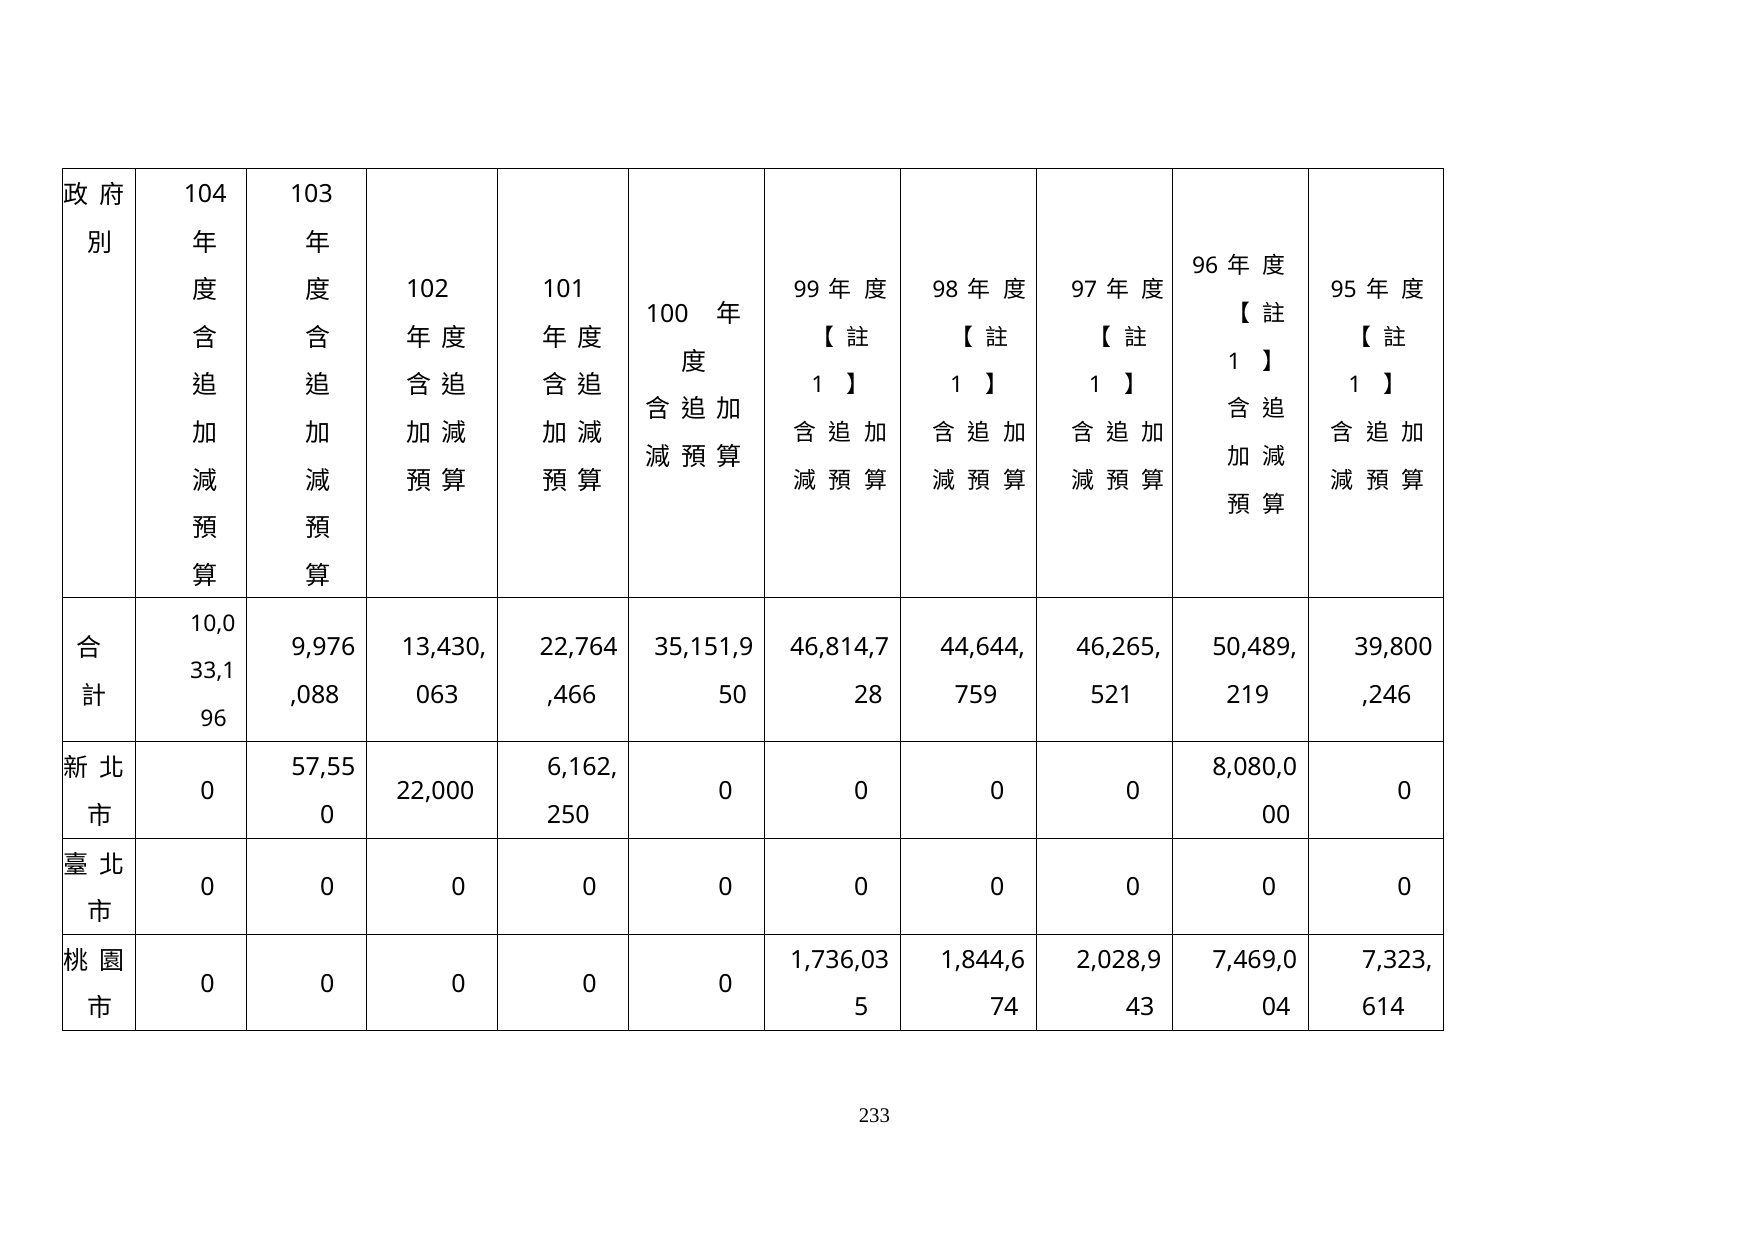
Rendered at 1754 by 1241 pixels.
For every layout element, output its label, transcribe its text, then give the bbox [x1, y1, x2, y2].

table_cell 1,844,674 [901, 935, 1036, 1030]
table_header 103年度 含追加減預算 [247, 169, 366, 597]
table_cell 桃園市 [63, 935, 135, 1030]
table_header 96年度【註1】 含追加減預算 [1173, 169, 1308, 597]
table_header 99年度【註1】 含追加減預算 [765, 169, 900, 597]
table_cell 8,080,000 [1173, 742, 1308, 837]
table_cell 57,550 [247, 742, 366, 837]
table_cell 13,430,063 [367, 598, 497, 741]
table_cell 0 [136, 935, 246, 1030]
table_cell 0 [765, 742, 900, 837]
table_cell 44,644,759 [901, 598, 1036, 741]
table_cell 46,265,521 [1037, 598, 1172, 741]
table_cell 0 [901, 839, 1036, 934]
table_cell 0 [247, 935, 366, 1030]
table_cell 2,028,943 [1037, 935, 1172, 1030]
table_cell 35,151,950 [629, 598, 764, 741]
table_cell 10,033,196 [136, 598, 246, 741]
table_cell 0 [498, 839, 628, 934]
table_cell 0 [1173, 839, 1308, 934]
table_cell 0 [765, 839, 900, 934]
table_cell 合 計 [63, 598, 135, 741]
table_cell 0 [1309, 742, 1443, 837]
table_cell 7,469,004 [1173, 935, 1308, 1030]
table_header 104年度 含追加減預算 [136, 169, 246, 597]
table_cell 50,489,219 [1173, 598, 1308, 741]
table_header 100年度 含追加減預算 [629, 169, 764, 597]
table_cell 臺北市 [63, 839, 135, 934]
table_header 政府別 [63, 169, 135, 597]
table_cell 46,814,728 [765, 598, 900, 741]
table_cell 39,800,246 [1309, 598, 1443, 741]
table_cell 22,000 [367, 742, 497, 837]
table_header 95年度【註1】 含追加減預算 [1309, 169, 1443, 597]
table_cell 0 [629, 935, 764, 1030]
table_cell 0 [367, 839, 497, 934]
table_cell 6,162,250 [498, 742, 628, 837]
table_cell 1,736,035 [765, 935, 900, 1030]
table_cell 0 [136, 742, 246, 837]
table_cell 0 [367, 935, 497, 1030]
table_cell 新北市 [63, 742, 135, 837]
table_cell 0 [1309, 839, 1443, 934]
table_cell 0 [901, 742, 1036, 837]
table_cell 0 [1037, 839, 1172, 934]
table_cell 0 [1037, 742, 1172, 837]
table_header 98年度【註1】 含追加減預算 [901, 169, 1036, 597]
table_cell 7,323,614 [1309, 935, 1443, 1030]
table_cell 0 [629, 839, 764, 934]
table_header 97年度【註1】 含追加減預算 [1037, 169, 1172, 597]
table_cell 22,764,466 [498, 598, 628, 741]
table_header 101年度 含追加減預算 [498, 169, 628, 597]
table_header 102年度 含追加減預算 [367, 169, 497, 597]
table_cell 0 [247, 839, 366, 934]
table_cell 0 [498, 935, 628, 1030]
table_cell 0 [629, 742, 764, 837]
table_cell 9,976,088 [247, 598, 366, 741]
table_cell 0 [136, 839, 246, 934]
